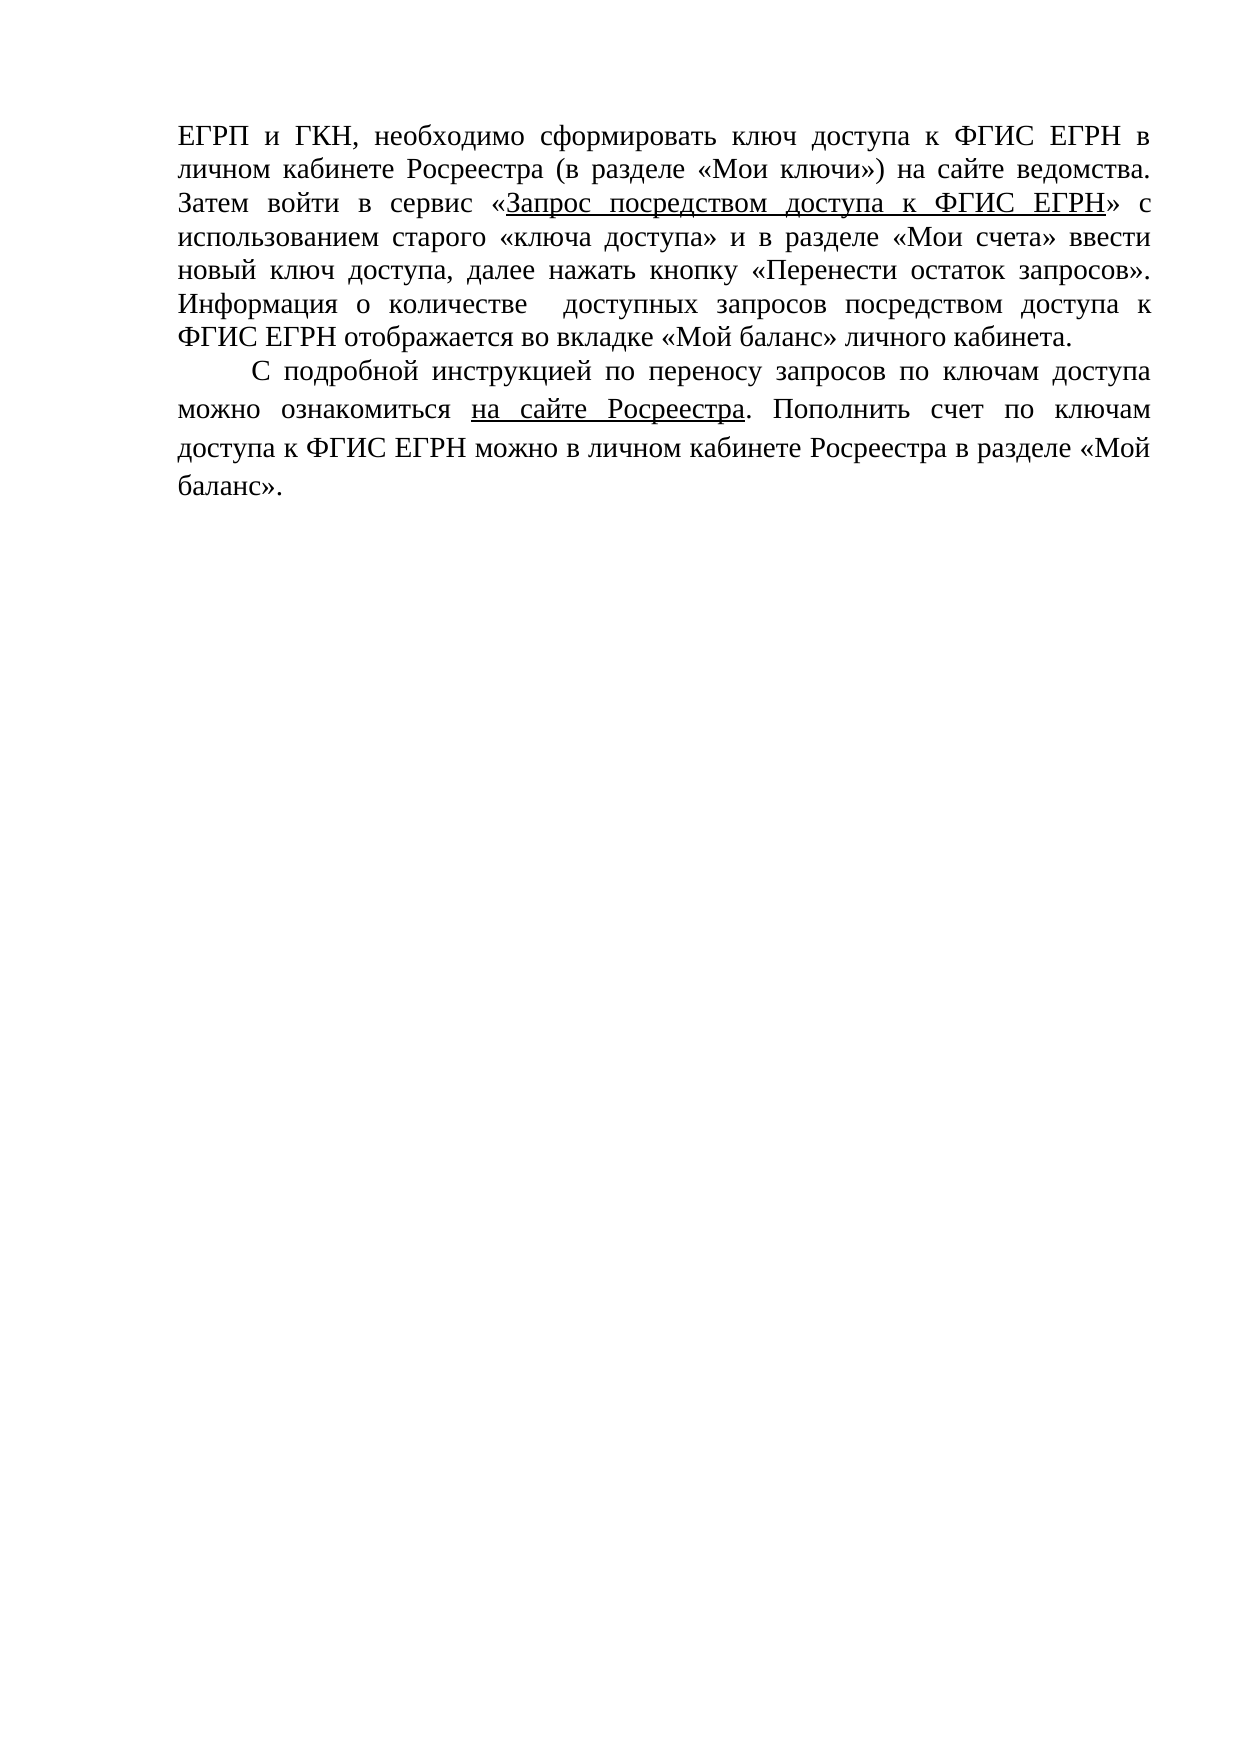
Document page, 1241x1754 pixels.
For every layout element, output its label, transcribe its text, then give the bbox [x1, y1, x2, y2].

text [177, 118, 1152, 353]
text С подробной инструкцией по переносу запросов по ключам доступа можно ознакомиться на сайте Росреестра. Пополнить счет по ключам доступа к ФГИС ЕГРН можно в личном кабинете Росреестра в разделе «Мой баланс». [177, 353, 1152, 502]
